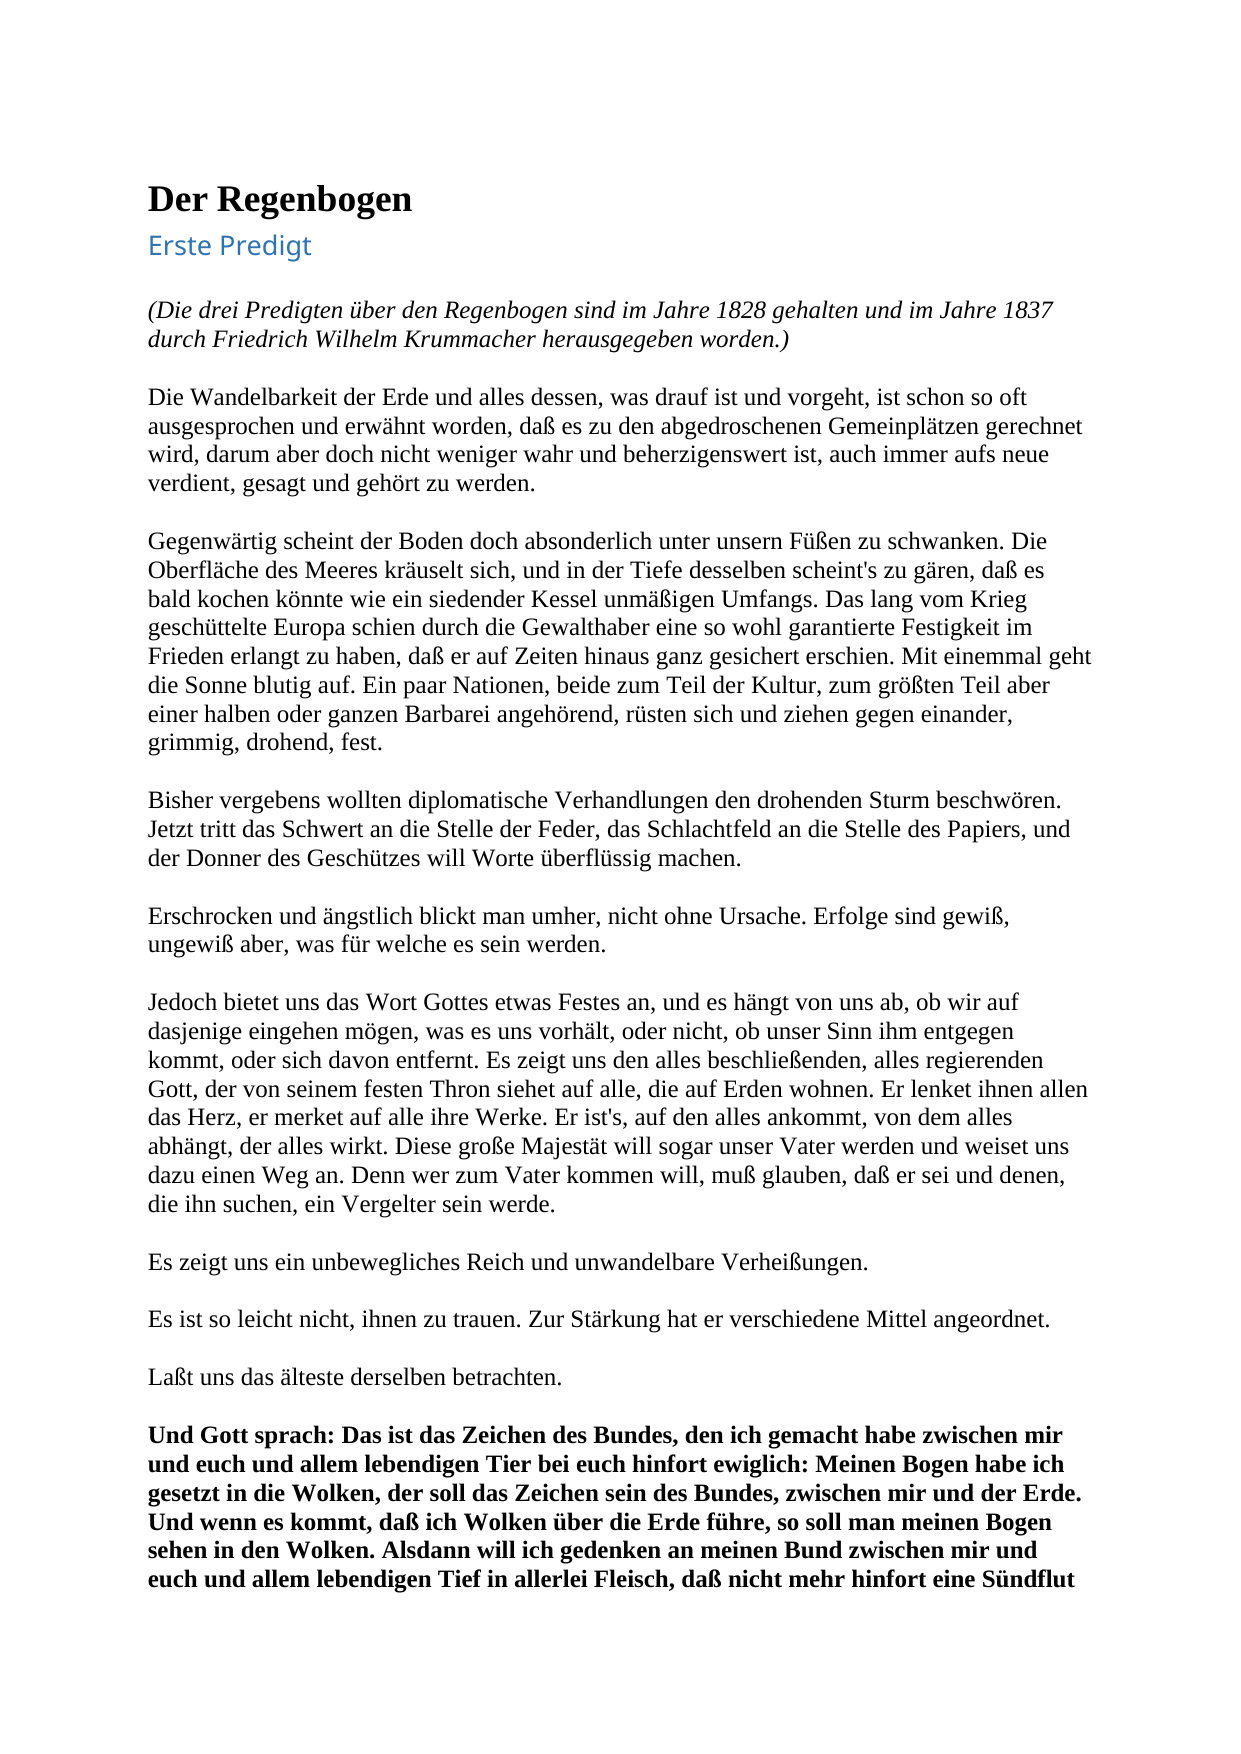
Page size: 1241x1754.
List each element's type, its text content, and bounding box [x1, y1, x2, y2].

text Bisher vergebens wollten diplomatische Verhandlungen den drohenden Sturm beschwören. Jetzt tritt das Schwert an die Stelle der Feder, das Schlachtfeld an die Stelle des Papiers, und der Donner des Geschützes will Worte überflüssig machen. [148, 785, 1093, 872]
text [148, 1420, 1093, 1593]
subtitle Der Regenbogen [148, 177, 1093, 220]
text (Die drei Predigten über den Regenbogen sind im Jahre 1828 gehalten und im Jahre 1837 durch Friedrich Wilhelm Krummacher herausgegeben worden.) [148, 295, 1093, 353]
text Laßt uns das älteste derselben betrachten. [148, 1362, 1093, 1391]
text Die Wandelbarkeit der Erde und alles dessen, was drauf ist und vorgeht, ist schon so oft ausgesprochen und erwähnt worden, daß es zu den abgedroschenen Gemeinplätzen gerechnet wird, darum aber doch nicht weniger wahr und beherzigenswert ist, auch immer aufs neue verdient, gesagt und gehört zu werden. [148, 382, 1093, 497]
text Es ist so leicht nicht, ihnen zu trauen. Zur Stärkung hat er verschiedene Mittel angeordnet. [148, 1304, 1093, 1333]
subtitle Erste Predigt [148, 226, 1093, 263]
text Jedoch bietet uns das Wort Gottes etwas Festes an, und es hängt von uns ab, ob wir auf dasjenige eingehen mögen, was es uns vorhält, oder nicht, ob unser Sinn ihm entgegen kommt, oder sich davon entfernt. Es zeigt uns den alles beschließenden, alles regierenden Gott, der von seinem festen Thron siehet auf alle, die auf Erden wohnen. Er lenket ihnen allen das Herz, er merket auf alle ihre Werke. Er ist's, auf den alles ankommt, von dem alles abhängt, der alles wirkt. Diese große Majestät will sogar unser Vater werden und weiset uns dazu einen Weg an. Denn wer zum Vater kommen will, muß glauben, daß er sei und denen, die ihn suchen, ein Vergelter sein werde. [148, 987, 1093, 1217]
text Erschrocken und ängstlich blickt man umher, nicht ohne Ursache. Erfolge sind gewiß, ungewiß aber, was für welche es sein werden. [148, 901, 1093, 958]
text Gegenwärtig scheint der Boden doch absonderlich unter unsern Füßen zu schwanken. Die Oberfläche des Meeres kräuselt sich, und in der Tiefe desselben scheint's zu gären, daß es bald kochen könnte wie ein siedender Kessel unmäßigen Umfangs. Das lang vom Krieg geschüttelte Europa schien durch die Gewalthaber eine so wohl garantierte Festigkeit im Frieden erlangt zu haben, daß er auf Zeiten hinaus ganz gesichert erschien. Mit einemmal geht die Sonne blutig auf. Ein paar Nationen, beide zum Teil der Kultur, zum größten Teil aber einer halben oder ganzen Barbarei angehörend, rüsten sich und ziehen gegen einander, grimmig, drohend, fest. [148, 526, 1093, 756]
text Es zeigt uns ein unbewegliches Reich und unwandelbare Verheißungen. [148, 1247, 1093, 1275]
